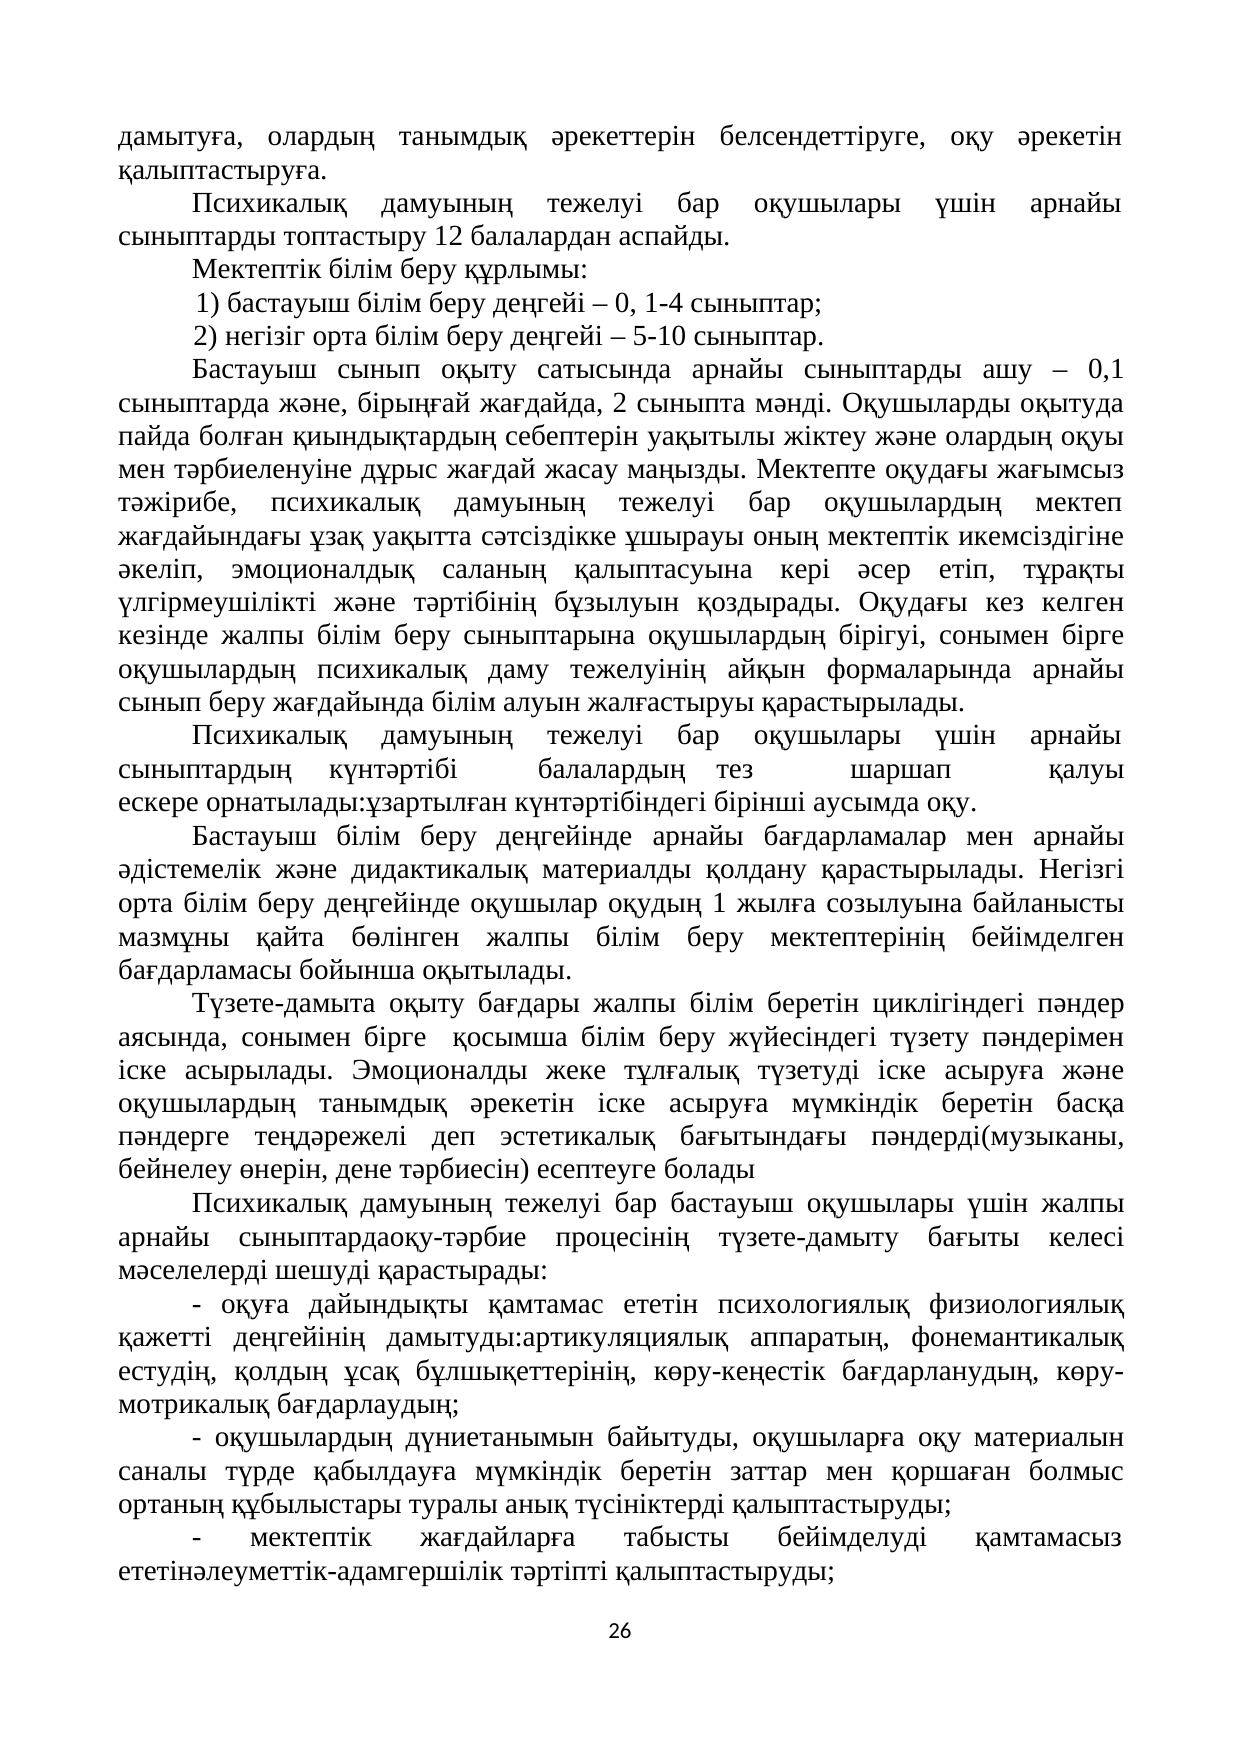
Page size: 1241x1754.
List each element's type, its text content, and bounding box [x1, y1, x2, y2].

text Түзете-дамыта оқыту бағдары жалпы білім беретін циклігіндегі пәндер аясында, сонымен бірге қосымша білім беру жүйесіндегі түзету пәндерімен іске асырылады. Эмоционалды жеке тұлғалық түзетуді іске асыруға және оқушылардың танымдық әрекетін іске асыруға мүмкіндік беретін басқа пәндерге теңдәрежелі деп эстетикалық бағытындағы пәндерді(музыканы, бейнелеу өнерін, дене тәрбиесін) есептеуге болады [118, 986, 1124, 1185]
text Психикалық дамуының тежелуi бар оқушылары үшін арнайы сыныптардың күнтәртібі балалардың тез шаршап қалуы ескере орнатылады:ұзартылған күнтәртібіндегі бірінші аусымда оқу. [118, 717, 1124, 818]
text Психикалық дамуының тежелуi бар бастауыш оқушылары үшін жалпы арнайы сыныптардаоқу-тәрбие процесінің түзете-дамыту бағыты келесі мәселелерді шешуді қарастырады: [118, 1185, 1124, 1286]
text Мектептік білім беру құрлымы: [192, 252, 1154, 285]
text - мектептік жағдайларға табысты бейімделуді қамтамасыз ететінәлеуметтік-адамгершілік тәртіпті қалыптастыруды; [118, 1519, 1129, 1587]
text 26 [608, 1616, 1154, 1644]
text Бастауыш білім беру деңгейінде арнайы бағдарламалар мен арнайы әдістемелік және дидактикалық материалды қолдану қарастырылады. Негізгі орта білім беру деңгейінде оқушылар оқудың 1 жылға созылуына байланысты мазмұны қайта бөлінген жалпы білім беру мектептерінің бейімделген бағдарламасы бойынша оқытылады. [118, 818, 1124, 986]
text Психикалық дамуының тежелуi бар оқушылары үшін арнайы сыныптарды топтастыру 12 балалардан аспайды. [118, 186, 1129, 252]
text дамытуға, олардың танымдық әрекеттерін белсендеттіруге, оқу әрекетін қалыптастыруға. [118, 118, 1129, 186]
text 1) бастауыш білім беру деңгейі – 0, 1-4 сыныптар; 2) негізіг орта білім беру деңгейі – 5-10 сыныптар. [190, 285, 827, 352]
text Бастауыш сынып оқыту сатысында арнайы сыныптарды ашу – 0,1 сыныптарда және, бірыңғай жағдайда, 2 сыныпта мәнді. Оқушыларды оқытуда пайда болған қиындықтардың себептерін уақытылы жіктеу және олардың оқуы мен тәрбиеленуіне дұрыс жағдай жасау маңызды. Мектепте оқудағы жағымсыз тәжірибе, психикалық дамуының тежелуi бар оқушылардың мектеп жағдайындағы ұзақ уақытта сәтсіздікке ұшырауы оның мектептік икемсіздігіне әкеліп, эмоционалдық саланың қалыптасуына кері әсер етіп, тұрақты үлгірмеушілікті және тәртібінің бұзылуын қоздырады. Оқудағы кез келген кезінде жалпы білім беру сыныптарына оқушылардың бірігуі, сонымен бірге оқушылардың психикалық даму тежелуiнің айқын формаларында арнайы сынып беру жағдайында білім алуын жалғастыруы қарастырылады. [118, 352, 1124, 717]
text - оқуға дайындықты қамтамас ететін психологиялық физиологиялық қажетті деңгейінің дамытуды:артикуляциялық аппаратың, фонемантикалық естудің, қолдың ұсақ бұлшықеттерінің, көру-кеңестік бағдарланудың, көру-мотрикалық бағдарлаудың; [118, 1286, 1124, 1420]
text - оқушылардың дүниетанымын байытуды, оқушыларға оқу материалын саналы түрде қабылдауға мүмкіндік беретін заттар мен қоршаған болмыс ортаның құбылыстары туралы анық түсініктерді қалыптастыруды; [118, 1420, 1124, 1519]
